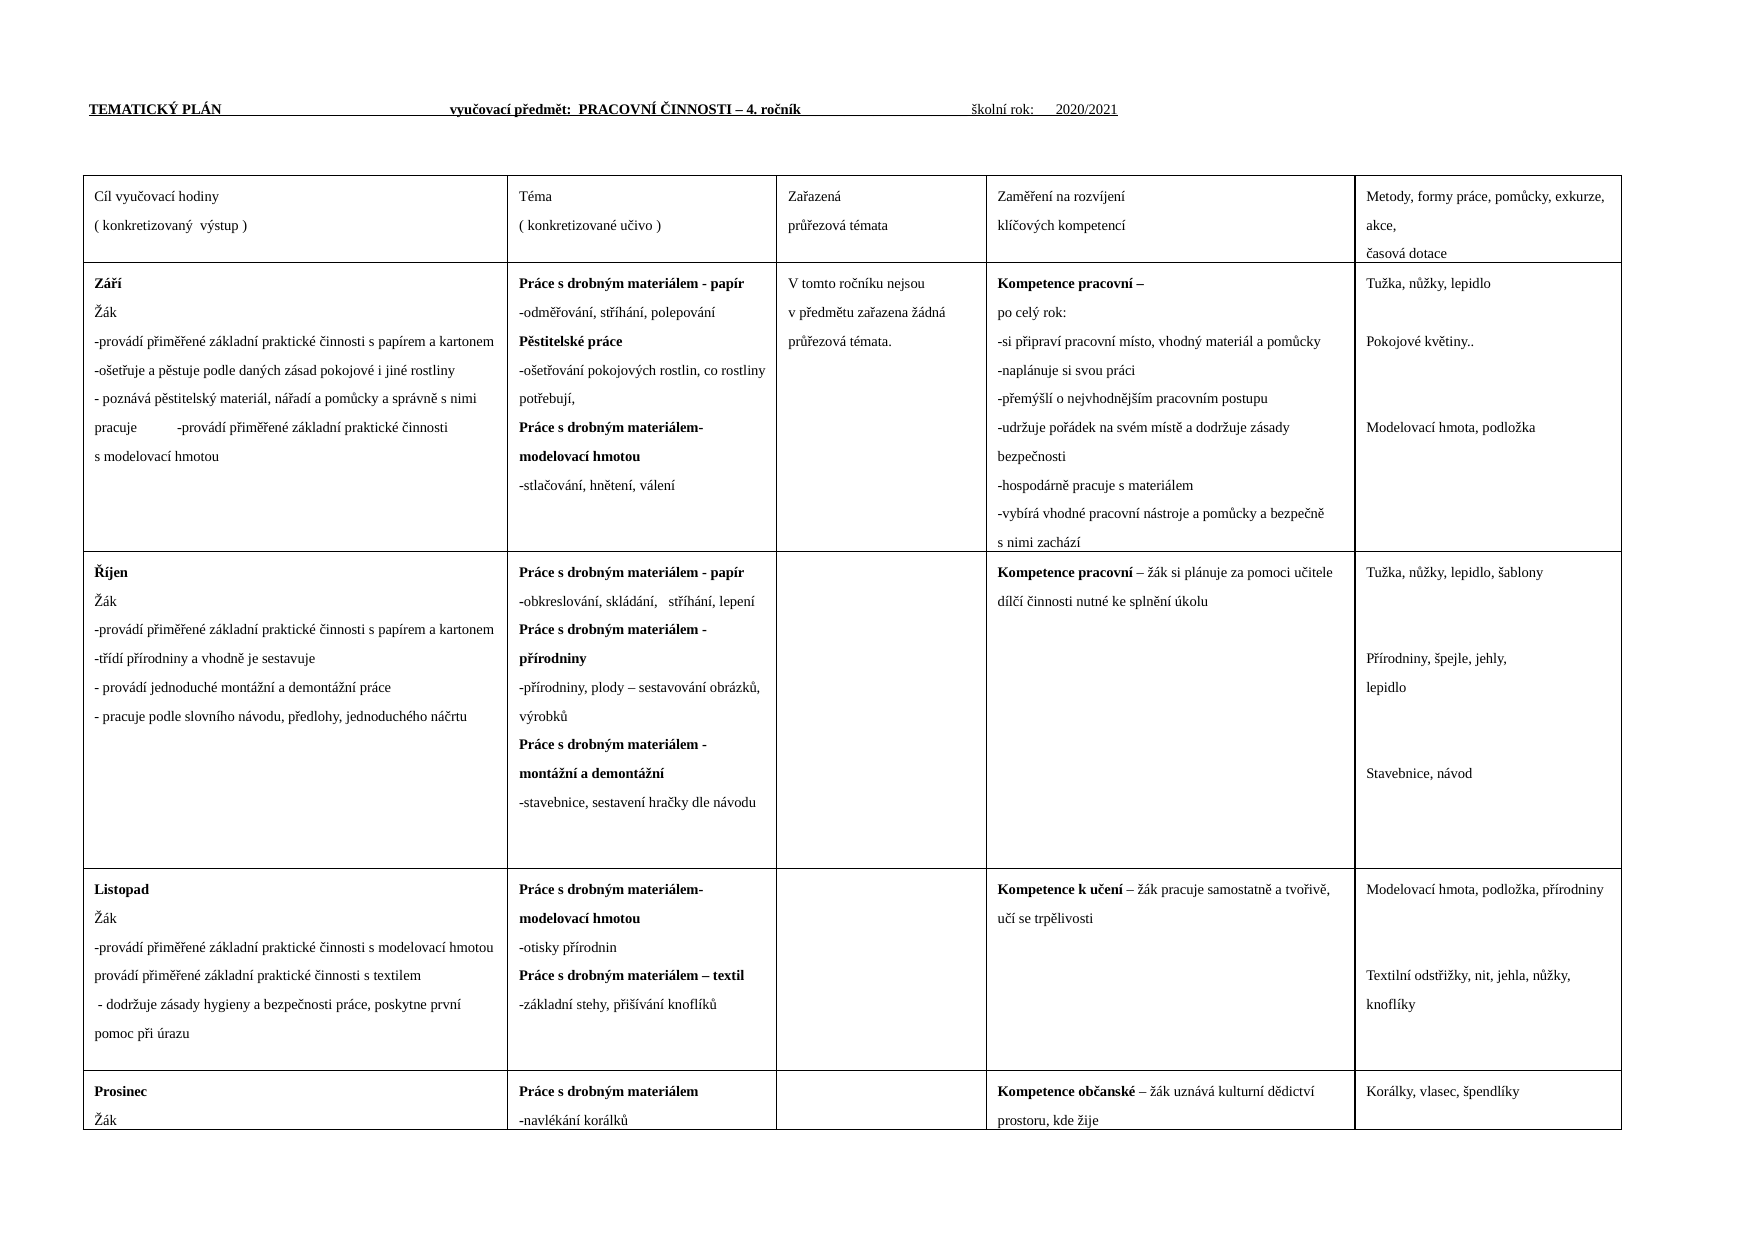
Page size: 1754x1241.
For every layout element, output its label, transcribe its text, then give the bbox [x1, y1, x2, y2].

table_cell Práce s drobným materiálem - papír -obkreslování, skládání, stříhání, lepení Práce s drobným materiálem - přírodniny -přírodniny, plody – sestavování obrázků, výrobků Práce s drobným materiálem - montážní a demontážní -stavebnice, sestavení hračky dle návodu [508, 552, 776, 868]
table_header Metody, formy práce, pomůcky, exkurze, akce, časová dotace [1356, 176, 1621, 262]
table_header Zaměření na rozvíjení klíčových kompetencí [987, 176, 1354, 262]
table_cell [508, 1071, 776, 1129]
table_cell Kompetence k učení – žák pracuje samostatně a tvořivě, učí se trpělivosti [987, 869, 1354, 1070]
table_cell Tužka, nůžky, lepidlo, šablony Přírodniny, špejle, jehly, lepidlo Stavebnice, návod [1356, 552, 1621, 868]
table_cell Práce s drobným materiálem - papír -odměřování, stříhání, polepování Pěstitelské práce -ošetřování pokojových rostlin, co rostliny potřebují, Práce s drobným materiálem- modelovací hmotou -stlačování, hnětení, válení [508, 263, 776, 551]
table_cell Říjen Žák -provádí přiměřené základní praktické činnosti s papírem a kartonem -třídí přírodniny a vhodně je sestavuje - provádí jednoduché montážní a demontážní práce - pracuje podle slovního návodu, předlohy, jednoduchého náčrtu [84, 552, 507, 868]
table_cell Září Žák -provádí přiměřené základní praktické činnosti s papírem a kartonem -ošetřuje a pěstuje podle daných zásad pokojové i jiné rostliny - poznává pěstitelský materiál, nářadí a pomůcky a správně s nimi pracuje -provádí přiměřené základní praktické činnosti s modelovací hmotou [84, 263, 507, 551]
table_cell [777, 1071, 986, 1129]
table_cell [84, 1071, 507, 1129]
table_cell [777, 552, 986, 868]
table_header Zařazená průřezová témata [777, 176, 986, 262]
table_cell Práce s drobným materiálem- modelovací hmotou -otisky přírodnin Práce s drobným materiálem – textil -základní stehy, přišívání knoflíků [508, 869, 776, 1070]
table_cell Kompetence pracovní – žák si plánuje za pomoci učitele dílčí činnosti nutné ke splnění úkolu [987, 552, 1354, 868]
table_cell Tužka, nůžky, lepidlo Pokojové květiny.. Modelovací hmota, podložka [1356, 263, 1621, 551]
table_cell Listopad Žák -provádí přiměřené základní praktické činnosti s modelovací hmotou provádí přiměřené základní praktické činnosti s textilem - dodržuje zásady hygieny a bezpečnosti práce, poskytne první pomoc při úrazu [84, 869, 507, 1070]
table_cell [1356, 1071, 1621, 1129]
table_cell Kompetence pracovní – po celý rok: -si připraví pracovní místo, vhodný materiál a pomůcky -naplánuje si svou práci -přemýšlí o nejvhodnějším pracovním postupu -udržuje pořádek na svém místě a dodržuje zásady bezpečnosti -hospodárně pracuje s materiálem -vybírá vhodné pracovní nástroje a pomůcky a bezpečně s nimi zachází [987, 263, 1354, 551]
table_header Téma ( konkretizované učivo ) [508, 176, 776, 262]
table_header Cíl vyučovací hodiny ( konkretizovaný výstup ) [84, 176, 507, 262]
table_cell V tomto ročníku nejsou v předmětu zařazena žádná průřezová témata. [777, 263, 986, 551]
table_cell Modelovací hmota, podložka, přírodniny Textilní odstřižky, nit, jehla, nůžky, knoflíky [1356, 869, 1621, 1070]
text TEMATICKÝ PLÁN vyučovací předmět: PRACOVNÍ ČINNOSTI – 4. ročník_______________________ školní rok: 2020/2021 [88, 88, 1665, 117]
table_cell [987, 1071, 1354, 1129]
table_cell [777, 869, 986, 1070]
